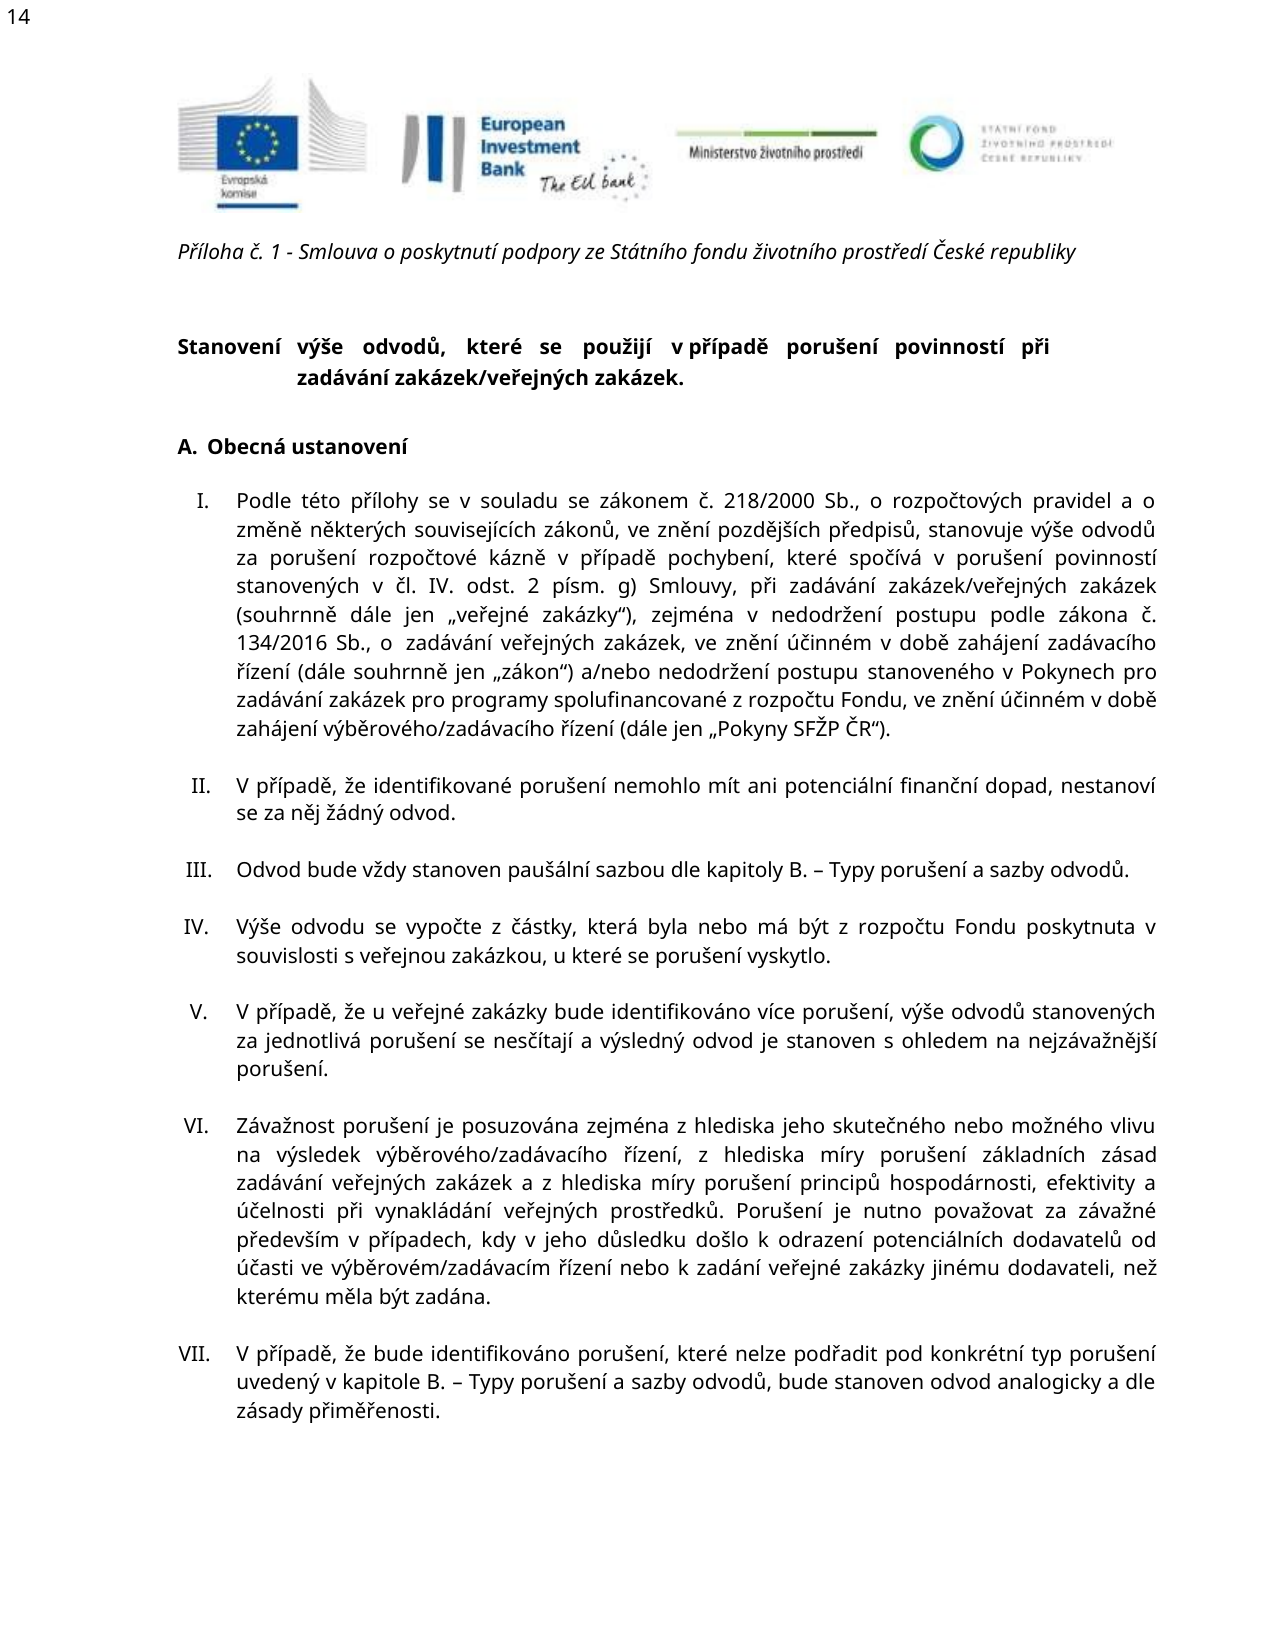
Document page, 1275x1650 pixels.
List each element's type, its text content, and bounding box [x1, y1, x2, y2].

picture [177, 73, 1115, 213]
text Příloha č. 1 - Smlouva o poskytnutí podpory ze Státního fondu životního prostředí České republiky [177, 237, 1171, 265]
list Obecná ustanovení [177, 432, 1171, 461]
subtitle Stanovení výše odvodů, které se použijí v případě porušení povinností při zadávání zakázek/veřejných zakázek. [177, 332, 1157, 391]
list V případě, že bude identifikováno porušení, které nelze podřadit pod konkrétní typ porušení uvedený v kapitole B. – Typy porušení a sazby odvodů, bude stanoven odvod analogicky a dle zásady přiměřenosti. [178, 1339, 1157, 1424]
list V případě, že identifikované porušení nemohlo mít ani potenciální finanční dopad, nestanoví se za něj žádný odvod. [191, 771, 1157, 827]
list Výše odvodu se vypočte z částky, která byla nebo má být z rozpočtu Fondu poskytnuta v souvislosti s veřejnou zakázkou, u které se porušení vyskytlo. [184, 912, 1157, 969]
list V případě, že u veřejné zakázky bude identifikováno více porušení, výše odvodů stanovených za jednotlivá porušení se nesčítají a výsledný odvod je stanoven s ohledem na nejzávažnější porušení. [189, 997, 1157, 1083]
list Závažnost porušení je posuzována zejména z hlediska jeho skutečného nebo možného vlivu na výsledek výběrového/zadávacího řízení, z hlediska míry porušení základních zásad zadávání veřejných zakázek a z hlediska míry porušení principů hospodárnosti, efektivity a účelnosti při vynakládání veřejných prostředků. Porušení je nutno považovat za závažné především v případech, kdy v jeho důsledku došlo k odrazení potenciálních dodavatelů od účasti ve výběrovém/zadávacím řízení nebo k zadání veřejné zakázky jinému dodavateli, než kterému měla být zadána. [184, 1111, 1157, 1310]
list Podle této přílohy se v souladu se zákonem č. 218/2000 Sb., o rozpočtových pravidel a o změně některých souvisejících zákonů, ve znění pozdějších předpisů, stanovuje výše odvodů za porušení rozpočtové kázně v případě pochybení, které spočívá v porušení povinností stanovených v čl. IV. odst. 2 písm. g) Smlouvy, při zadávání zakázek/veřejných zakázek (souhrnně dále jen „veřejné zakázky“), zejména v nedodržení postupu podle zákona č. 134/2016 Sb., o zadávání veřejných zakázek, ve znění účinném v době zahájení zadávacího řízení (dále souhrnně jen „zákon“) a/nebo nedodržení postupu stanoveného v Pokynech pro zadávání zakázek pro programy spolufinancované z rozpočtu Fondu, ve znění účinném v době zahájení výběrového/zadávacího řízení (dále jen „Pokyny SFŽP ČR“). [197, 486, 1157, 742]
list Odvod bude vždy stanoven paušální sazbou dle kapitoly B. – Typy porušení a sazby odvodů. [186, 855, 1171, 884]
